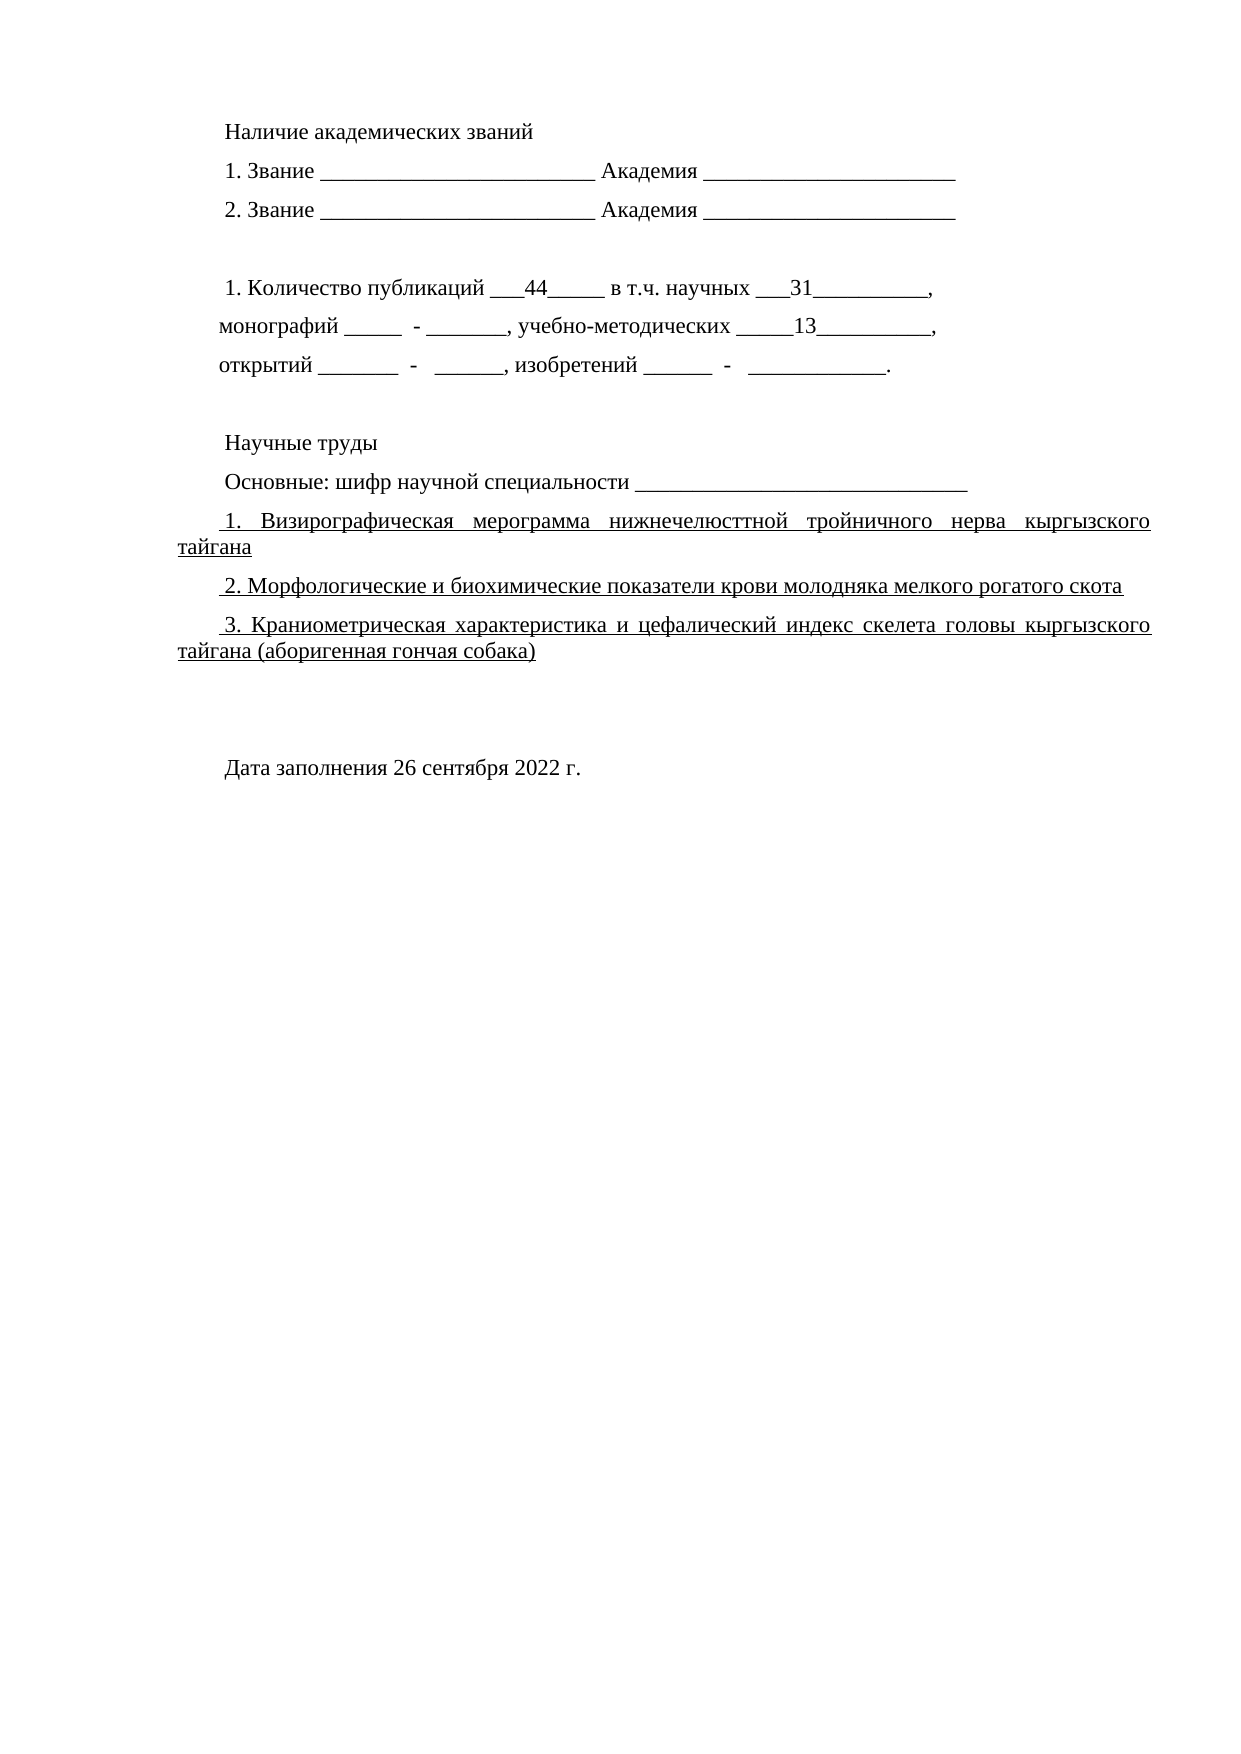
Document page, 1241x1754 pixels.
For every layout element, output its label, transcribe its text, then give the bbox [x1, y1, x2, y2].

text 3. Краниометрическая характеристика и цефалический индекс скелета головы кыргызского тайгана (аборигенная гончая собака) [177, 611, 1152, 663]
text 1. Количество публикаций ___44_____ в т.ч. научных ___31__________, [177, 273, 1152, 300]
text Научные труды [177, 429, 1152, 455]
text монографий _____ - _______, учебно-методических _____13__________, [177, 312, 1152, 339]
text 2. Морфологические и биохимические показатели крови молодняка мелкого рогатого скота [177, 572, 1152, 598]
text 1. Звание ________________________ Академия ______________________ [177, 157, 1152, 183]
text открытий _______ - ______, изобретений ______ - ____________. [177, 351, 1152, 378]
text Наличие академических званий [177, 118, 1152, 144]
text Основные: шифр научной специальности _____________________________ [177, 468, 1152, 494]
text Дата заполнения 26 сентября 2022 г. [177, 754, 1152, 780]
text 1. Визирографическая мерограмма нижнечелюсттной тройничного нерва кыргызского тайгана [177, 507, 1152, 559]
text 2. Звание ________________________ Академия ______________________ [177, 196, 1152, 222]
